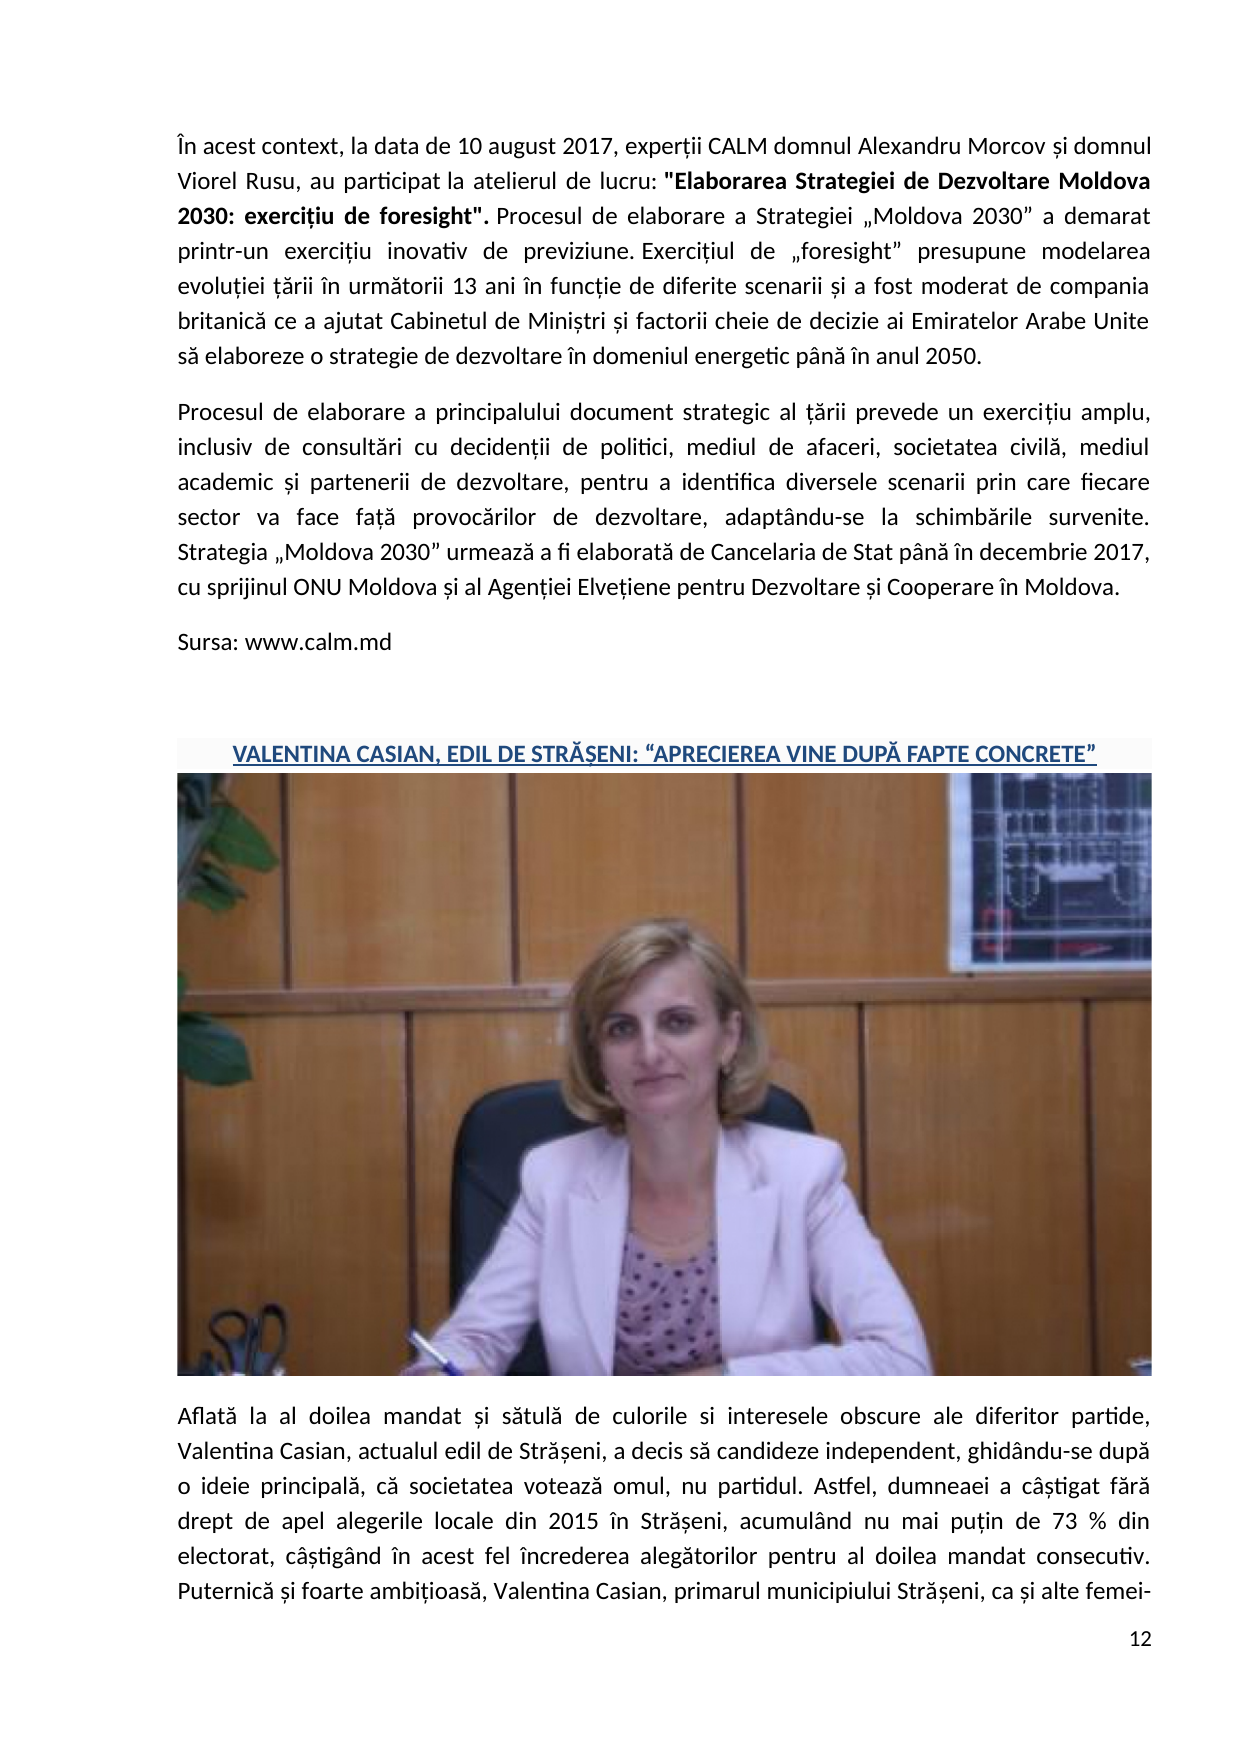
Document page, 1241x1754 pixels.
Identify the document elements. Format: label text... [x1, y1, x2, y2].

text Procesul de elaborare a principalului document strategic al țării prevede un exerciţiu amplu, inclusiv de consultări cu decidenții de politici, mediul de afaceri, societatea civilă, mediul academic şi partenerii de dezvoltare, pentru a identifica diversele scenarii prin care fiecare sector va face față provocărilor de dezvoltare, adaptându-se la schimbările survenite. Strategia „Moldova 2030” urmează a fi elaborată de Cancelaria de Stat până în decembrie 2017, cu sprijinul ONU Moldova și al Agenției Elvețiene pentru Dezvoltare și Cooperare în Moldova. [177, 396, 1152, 601]
text VALENTINA CASIAN, EDIL DE STRĂŞENI: “APRECIEREA VINE DUPĂ FAPTE CONCRETE” [177, 738, 1152, 769]
text În acest context, la data de 10 august 2017, experții CALM domnul Alexandru Morcov și domnul Viorel Rusu, au participat la atelierul de lucru: "Elaborarea Strategiei de Dezvoltare Moldova 2030: exercițiu de foresight". Procesul de elaborare a Strategiei „Moldova 2030” a demarat printr-un exercițiu inovativ de previziune. Exercițiul de „foresight” presupune modelarea evoluției țării în următorii 13 ani în funcție de diferite scenarii și a fost moderat de compania britanică ce a ajutat Cabinetul de Miniștri și factorii cheie de decizie ai Emiratelor Arabe Unite să elaboreze o strategie de dezvoltare în domeniul energetic până în anul 2050. [177, 130, 1152, 370]
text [177, 1400, 1152, 1606]
picture [177, 773, 1152, 1376]
text Sursa: www.calm.md [177, 626, 1152, 657]
